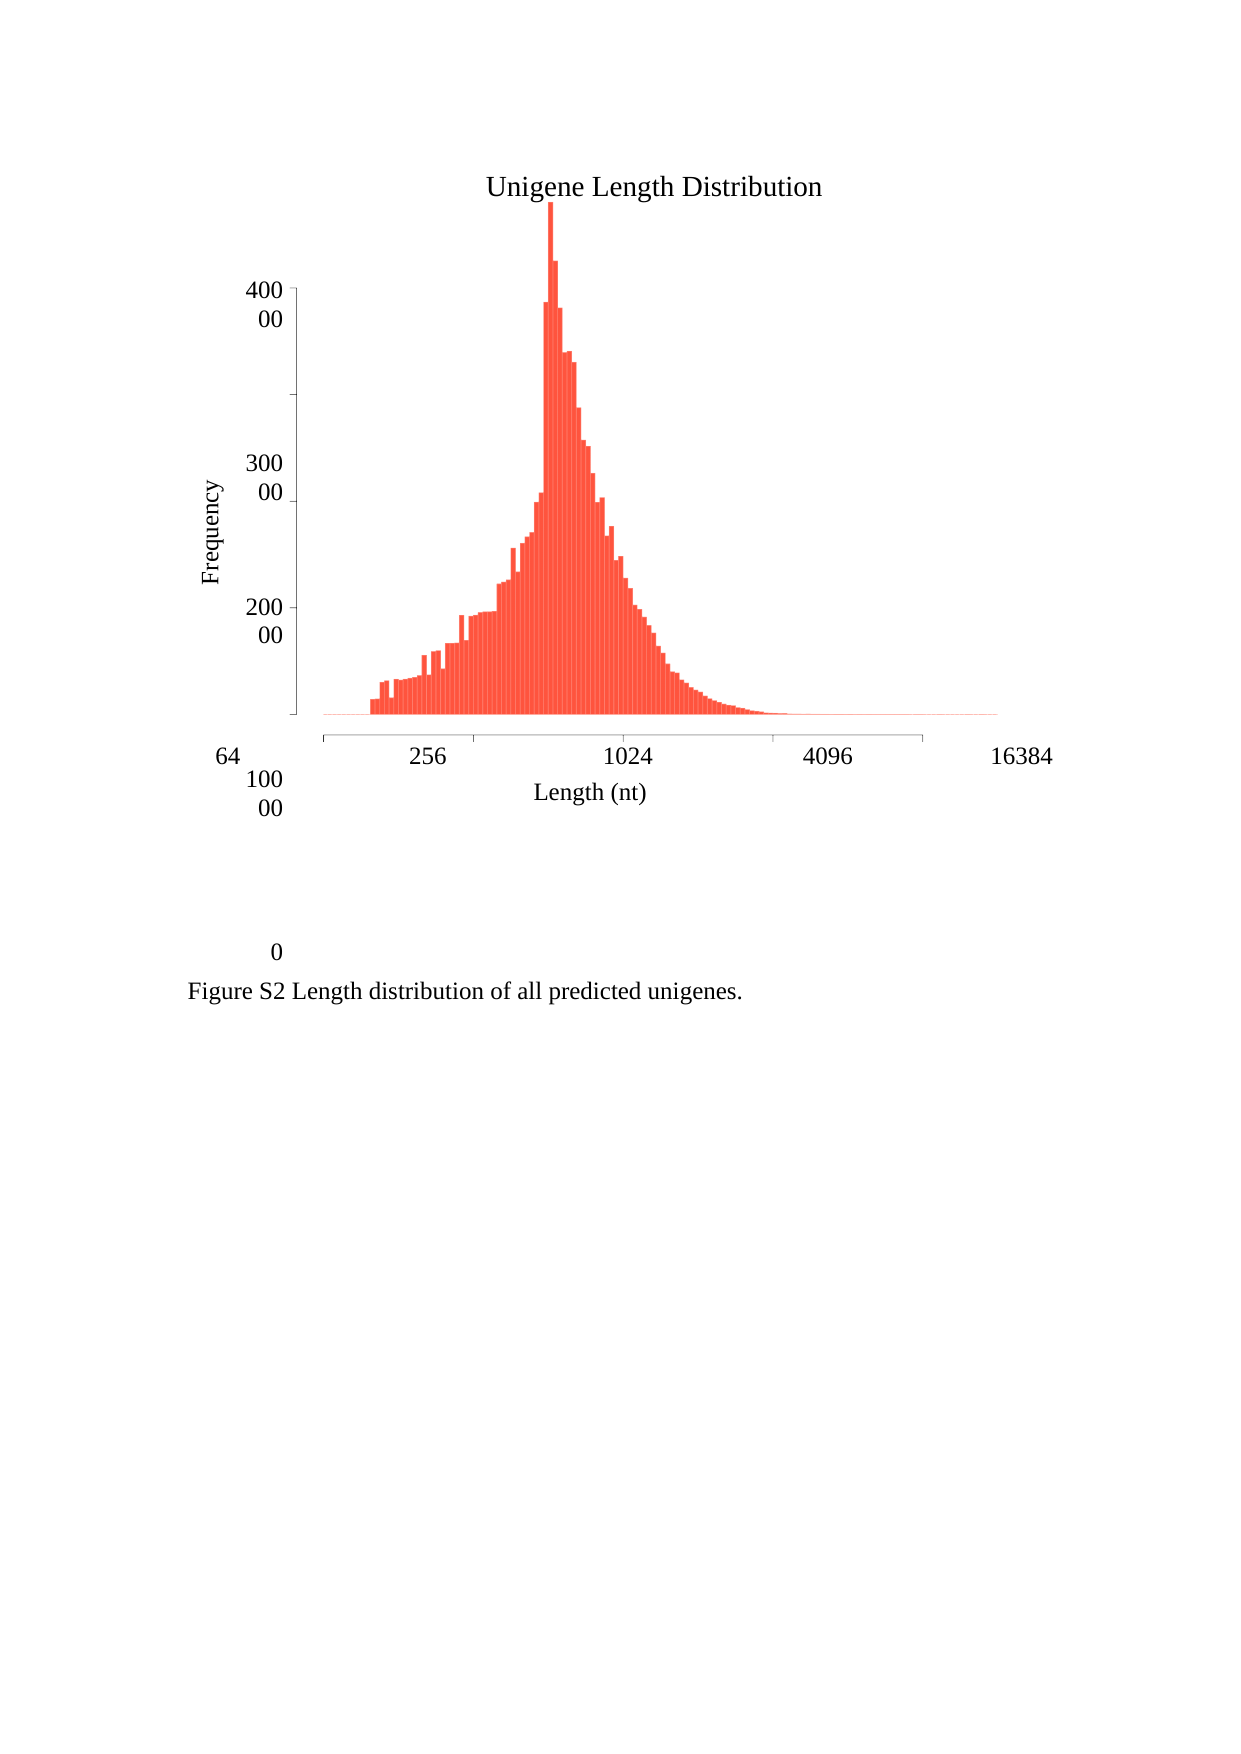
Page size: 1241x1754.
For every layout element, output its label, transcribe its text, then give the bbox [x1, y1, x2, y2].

picture [766, 188, 772, 195]
picture [285, 188, 1053, 744]
picture [532, 196, 541, 201]
picture [797, 188, 804, 195]
picture [752, 188, 759, 195]
picture [687, 188, 698, 195]
text Figure S2 Length distribution of all predicted unigenes. [187, 974, 1053, 1007]
picture [491, 188, 501, 195]
picture [640, 196, 649, 201]
